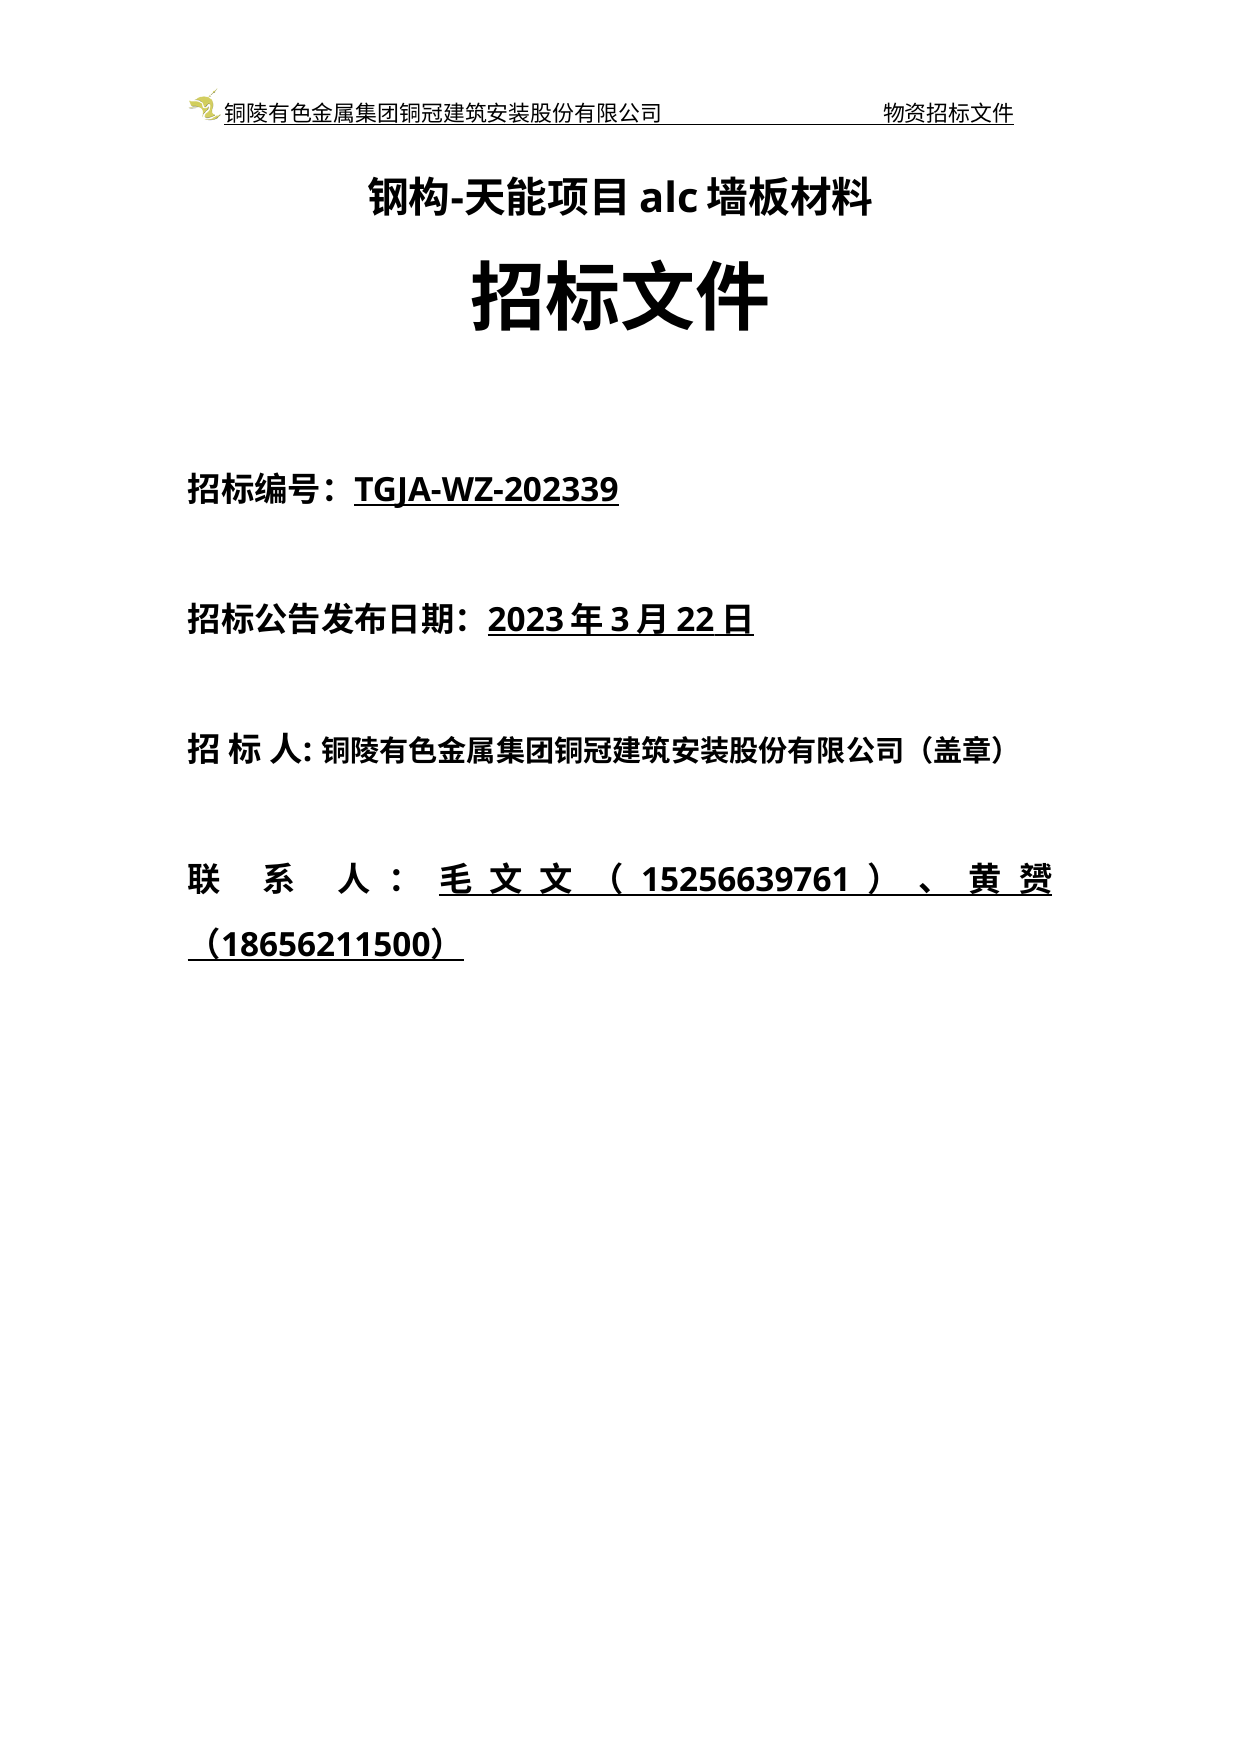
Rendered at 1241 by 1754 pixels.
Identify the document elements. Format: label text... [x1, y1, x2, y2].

text 招标编号：TGJA-WZ-202339 [187, 454, 1053, 519]
text 招标公告发布日期：2023年3月22日 [187, 584, 1053, 649]
picture [187, 88, 225, 122]
text 联 系 人：毛文文（15256639761）、黄赟（18656211500） [187, 844, 1053, 974]
text 钢构-天能项目alc墙板材料 [187, 162, 1053, 227]
text 招标文件 [187, 227, 1053, 357]
text 招 标 人: 铜陵有色金属集团铜冠建筑安装股份有限公司（盖章） [187, 714, 1053, 779]
